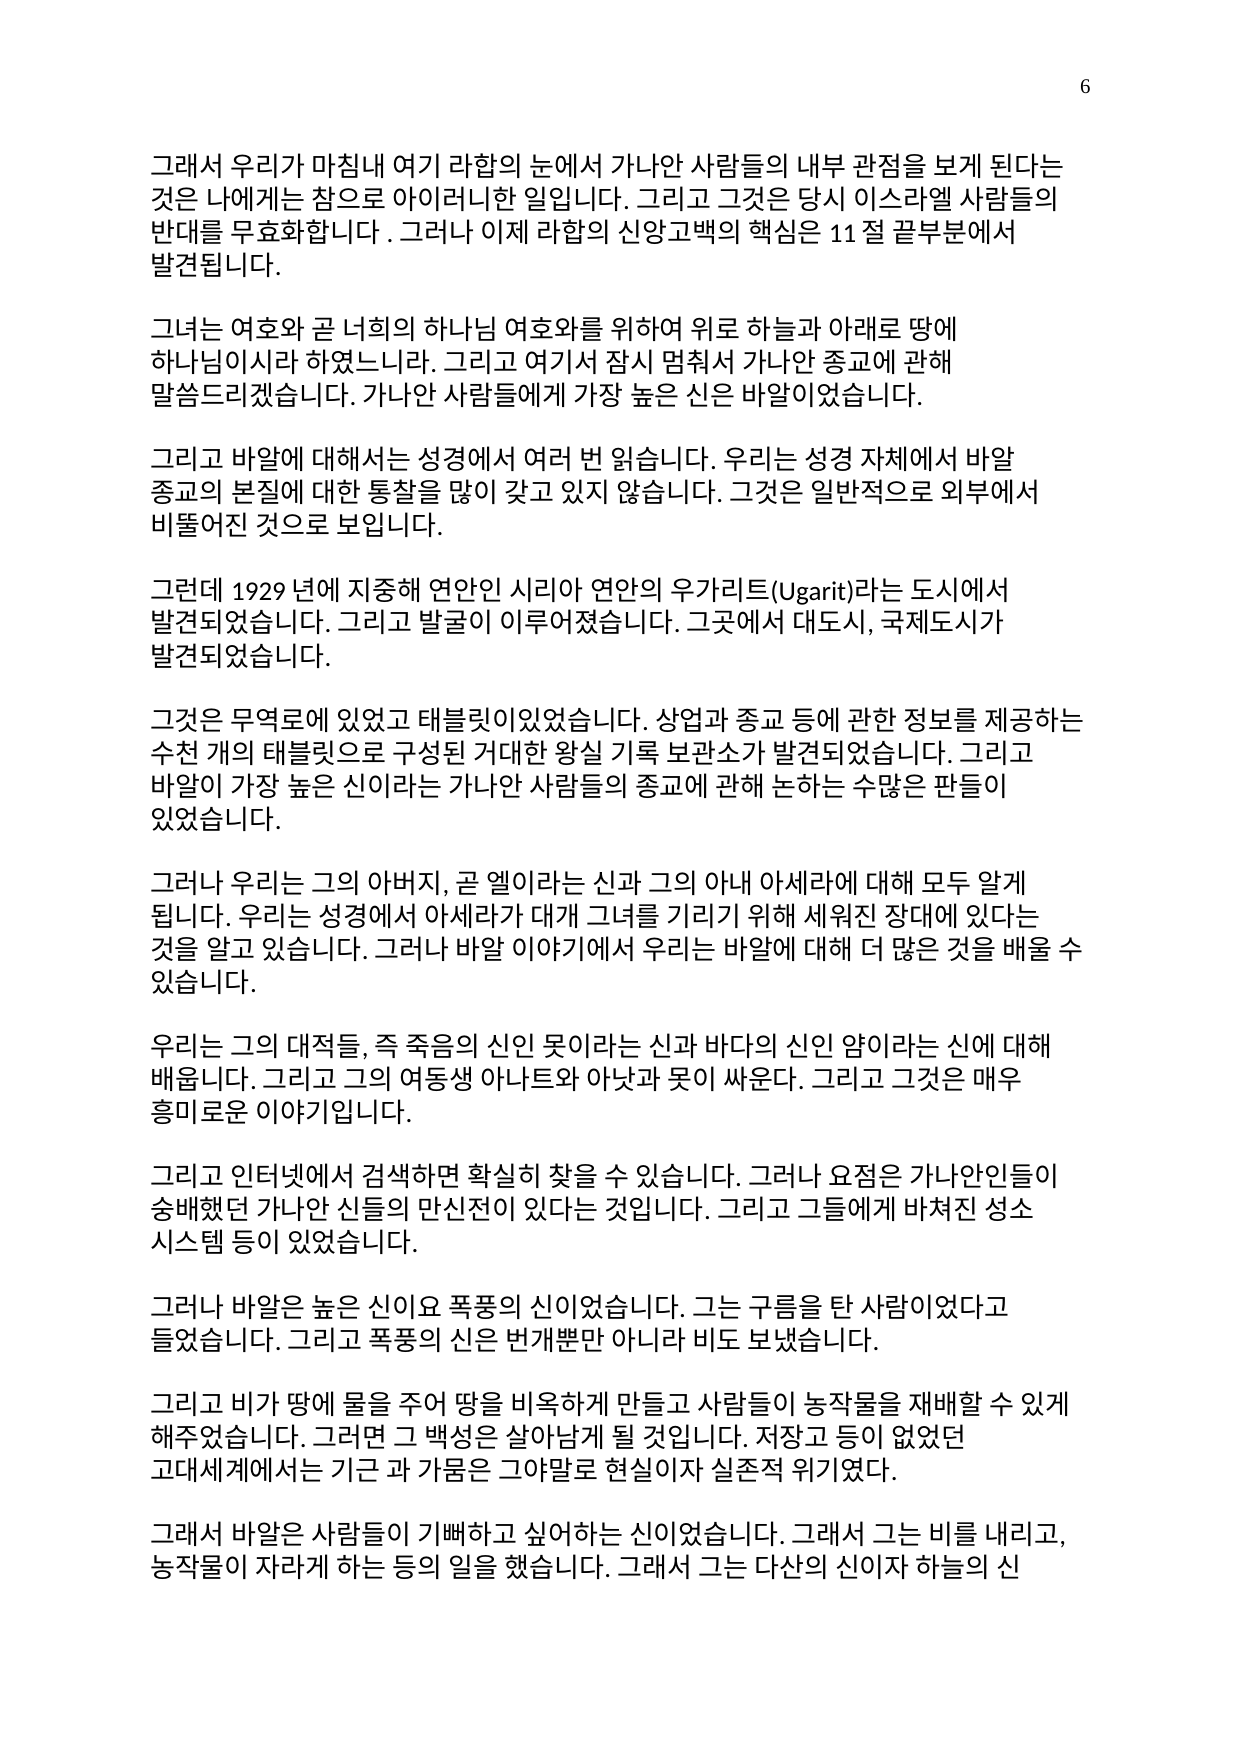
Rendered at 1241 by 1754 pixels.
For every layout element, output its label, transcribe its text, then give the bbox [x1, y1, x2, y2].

text 그것은 무역로에 있었고 태블릿이있었습니다. 상업과 종교 등에 관한 정보를 제공하는 수천 개의 태블릿으로 구성된 거대한 왕실 기록 보관소가 발견되었습니다. 그리고 바알이 가장 높은 신이라는 가나안 사람들의 종교에 관해 논하는 수많은 판들이 있었습니다. [150, 704, 1090, 836]
text 그런데 1929년에 지중해 연안인 시리아 연안의 우가리트(Ugarit)라는 도시에서 발견되었습니다. 그리고 발굴이 이루어졌습니다. 그곳에서 대도시, 국제도시가 발견되었습니다. [150, 574, 1090, 673]
text 그러나 바알은 높은 신이요 폭풍의 신이었습니다. 그는 구름을 탄 사람이었다고 들었습니다. 그리고 폭풍의 신은 번개뿐만 아니라 비도 보냈습니다. [150, 1291, 1090, 1357]
text 그래서 우리가 마침내 여기 라합의 눈에서 가나안 사람들의 내부 관점을 보게 된다는 것은 나에게는 참으로 아이러니한 일입니다. 그리고 그것은 당시 이스라엘 사람들의 반대를 무효화합니다 . 그러나 이제 라합의 신앙고백의 핵심은 11절 끝부분에서 발견됩니다. [150, 150, 1090, 282]
text 우리는 그의 대적들, 즉 죽음의 신인 못이라는 신과 바다의 신인 얌이라는 신에 대해 배웁니다. 그리고 그의 여동생 아나트와 아낫과 못이 싸운다. 그리고 그것은 매우 흥미로운 이야기입니다. [150, 1030, 1090, 1129]
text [150, 1518, 1090, 1584]
text 그러나 우리는 그의 아버지, 곧 엘이라는 신과 그의 아내 아세라에 대해 모두 알게 됩니다. 우리는 성경에서 아세라가 대개 그녀를 기리기 위해 세워진 장대에 있다는 것을 알고 있습니다. 그러나 바알 이야기에서 우리는 바알에 대해 더 많은 것을 배울 수 있습니다. [150, 867, 1090, 999]
text 그리고 비가 땅에 물을 주어 땅을 비옥하게 만들고 사람들이 농작물을 재배할 수 있게 해주었습니다. 그러면 그 백성은 살아남게 될 것입니다. 저장고 등이 없었던 고대세계에서는 기근 과 가뭄은 그야말로 현실이자 실존적 위기였다. [150, 1388, 1090, 1487]
text 그녀는 여호와 곧 너희의 하나님 여호와를 위하여 위로 하늘과 아래로 땅에 하나님이시라 하였느니라. 그리고 여기서 잠시 멈춰서 가나안 종교에 관해 말씀드리겠습니다. 가나안 사람들에게 가장 높은 신은 바알이었습니다. [150, 313, 1090, 412]
text 그리고 바알에 대해서는 성경에서 여러 번 읽습니다. 우리는 성경 자체에서 바알 종교의 본질에 대한 통찰을 많이 갖고 있지 않습니다. 그것은 일반적으로 외부에서 비뚤어진 것으로 보입니다. [150, 443, 1090, 542]
text 그리고 인터넷에서 검색하면 확실히 찾을 수 있습니다. 그러나 요점은 가나안인들이 숭배했던 가나안 신들의 만신전이 있다는 것입니다. 그리고 그들에게 바쳐진 성소 시스템 등이 있었습니다. [150, 1161, 1090, 1259]
